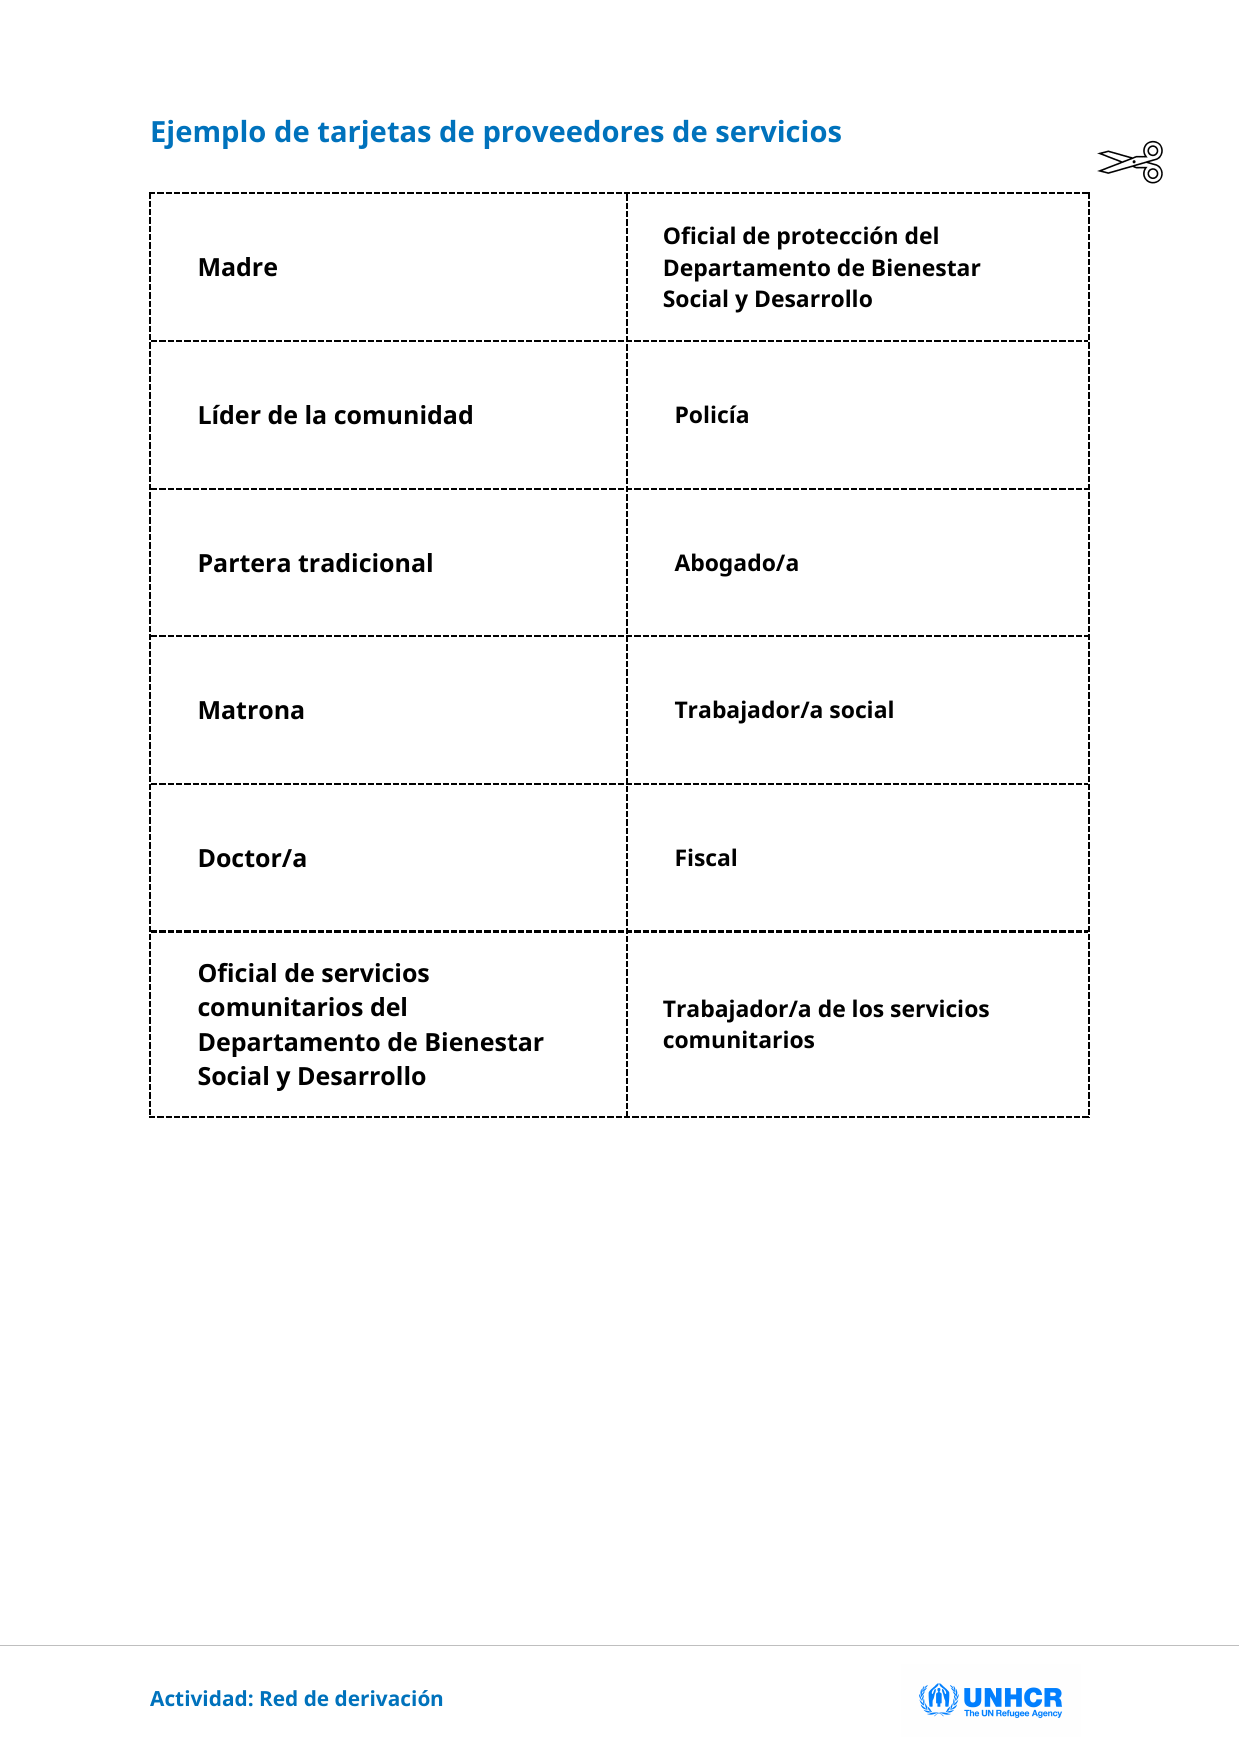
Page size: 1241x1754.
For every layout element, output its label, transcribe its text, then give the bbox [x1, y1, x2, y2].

picture [900, 1664, 1081, 1737]
table_cell Partera tradicional [150, 488, 627, 635]
table_cell Trabajador/a de los servicios comunitarios [627, 930, 1089, 1116]
table_cell Abogado/a [627, 488, 1089, 635]
table_cell Trabajador/a social [627, 635, 1089, 783]
table_cell Matrona [150, 635, 627, 783]
table_cell Oficial de servicios comunitarios del Departamento de Bienestar Social y Desarrollo [150, 930, 627, 1116]
table_cell Policía [627, 340, 1089, 487]
table_cell Fiscal [627, 783, 1089, 930]
table_header Oficial de protección del Departamento de Bienestar Social y Desarrollo [627, 192, 1089, 340]
table_cell Doctor/a [150, 783, 627, 930]
table_header Madre [150, 192, 627, 340]
picture [1081, 109, 1186, 215]
text Ejemplo de tarjetas de proveedores de servicios [150, 114, 1090, 149]
table_cell Líder de la comunidad [150, 340, 627, 487]
